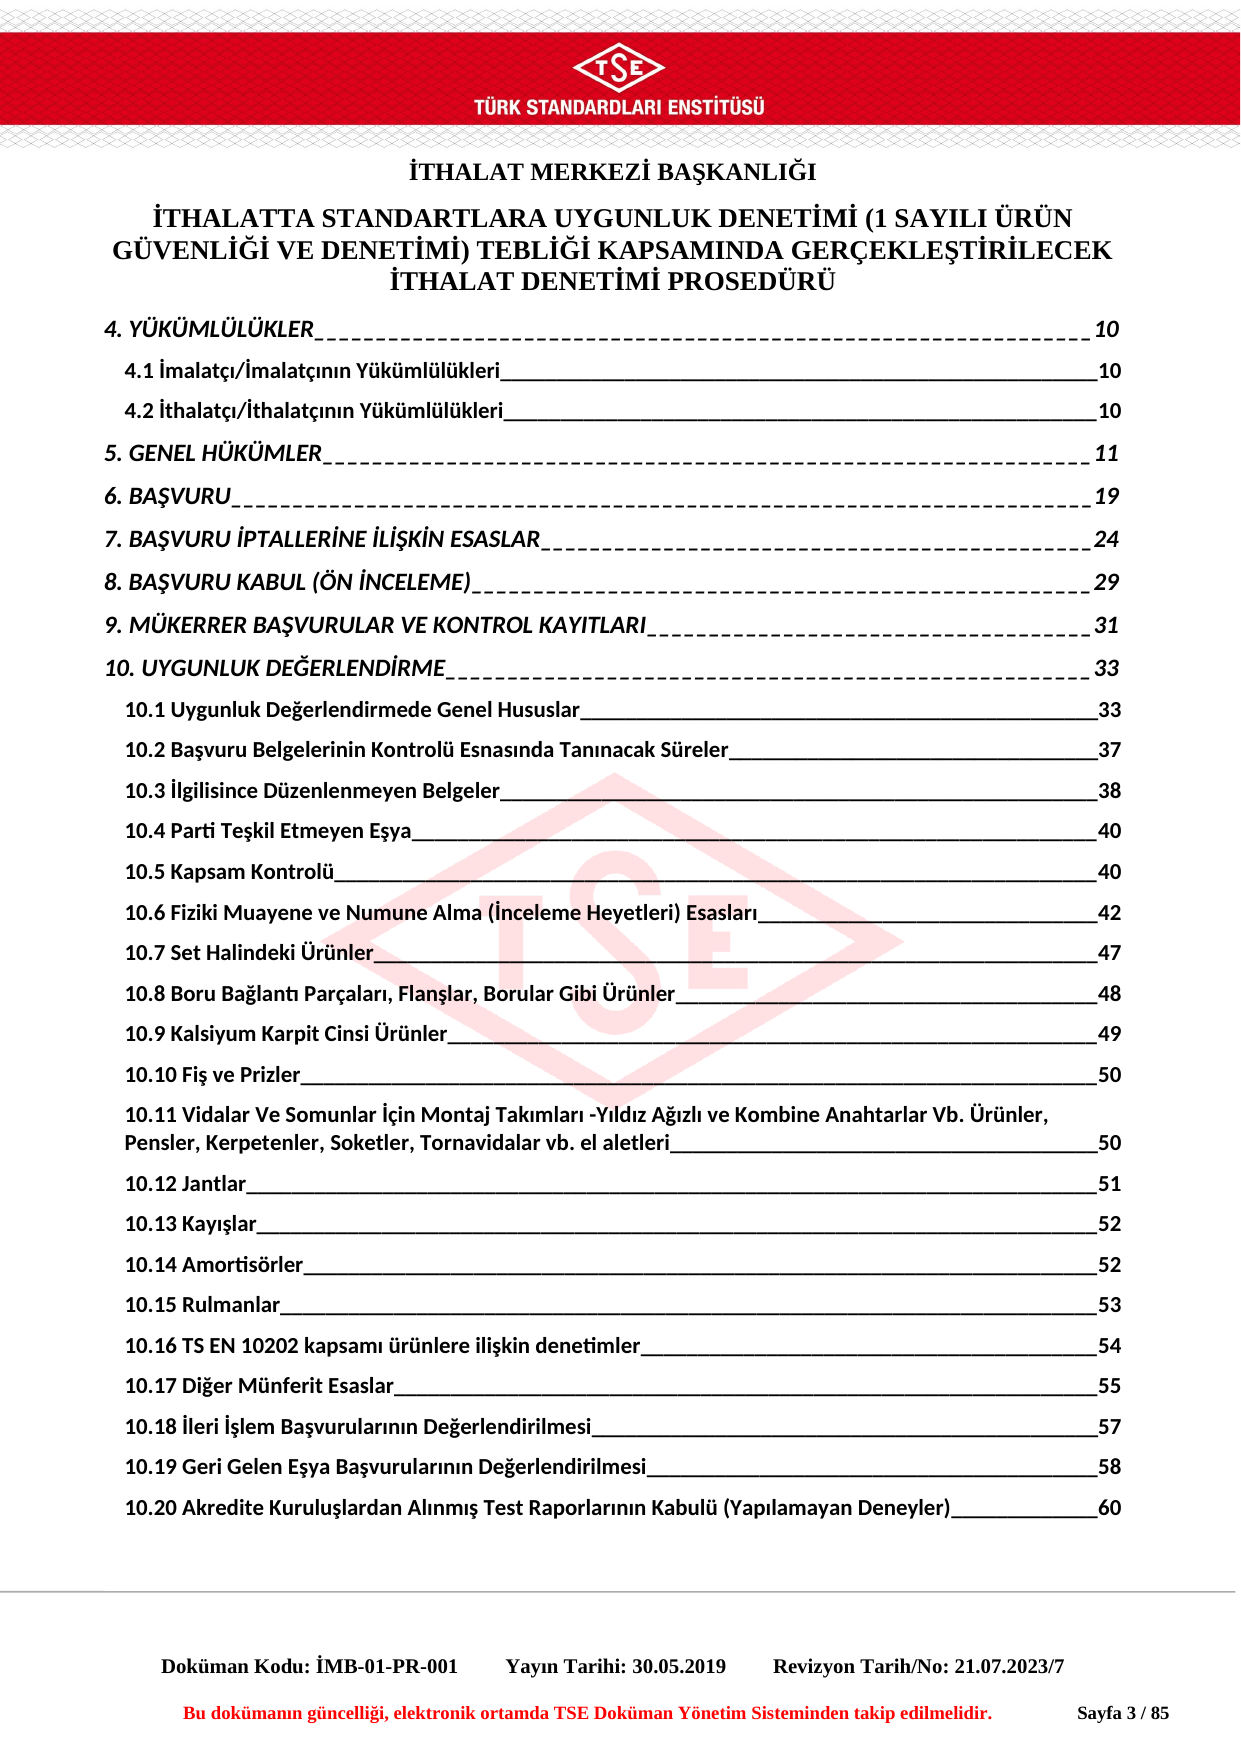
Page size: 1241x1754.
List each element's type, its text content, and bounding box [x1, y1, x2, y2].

text 10.7 Set Halindeki Ürünler 47 [124, 938, 1122, 966]
text 10.4 Parti Teşkil Etmeyen Eşya 40 [124, 817, 1122, 844]
text 10.10 Fiş ve Prizler 50 [124, 1060, 1122, 1088]
text 10. UYGUNLUK DEĞERLENDİRME 33 [103, 652, 1122, 682]
picture [0, 0, 1241, 157]
text 10.11 Vidalar Ve Somunlar İçin Montaj Takımları -Yıldız Ağızlı ve Kombine Anahtarlar Vb. Ürünler, Pensler, Kerpetenler, Soketler, Tornavidalar vb. el aletleri 50 [124, 1100, 1122, 1156]
text 5. GENEL HÜKÜMLER 11 [103, 437, 1122, 467]
text 10.8 Boru Bağlantı Parçaları, Flanşlar, Borular Gibi Ürünler 48 [124, 979, 1122, 1007]
text 10.18 İleri İşlem Başvurularının Değerlendirilmesi 57 [124, 1412, 1122, 1440]
text 8. BAŞVURU KABUL (ÖN İNCELEME) 29 [103, 566, 1122, 596]
text 10.16 TS EN 10202 kapsamı ürünlere ilişkin denetimler 54 [124, 1331, 1122, 1359]
text 6. BAŞVURU 19 [103, 480, 1122, 510]
text 10.13 Kayışlar 52 [124, 1209, 1122, 1237]
text 10.6 Fiziki Muayene ve Numune Alma (İnceleme Heyetleri) Esasları 42 [124, 898, 1122, 926]
text 10.14 Amortisörler 52 [124, 1250, 1122, 1278]
text 4.2 İthalatçı/İthalatçının Yükümlülükleri 10 [124, 396, 1122, 424]
text 10.2 Başvuru Belgelerinin Kontrolü Esnasında Tanınacak Süreler 37 [124, 736, 1122, 763]
text 10.12 Jantlar 51 [124, 1169, 1122, 1197]
text 10.5 Kapsam Kontrolü 40 [124, 857, 1122, 885]
text 10.1 Uygunluk Değerlendirmede Genel Hususlar 33 [124, 695, 1122, 723]
text 10.15 Rulmanlar 53 [124, 1290, 1122, 1318]
text 10.19 Geri Gelen Eşya Başvurularının Değerlendirilmesi 58 [124, 1452, 1122, 1480]
text 10.17 Diğer Münferit Esaslar 55 [124, 1371, 1122, 1399]
text 4.1 İmalatçı/İmalatçının Yükümlülükleri 10 [124, 356, 1122, 384]
text 10.3 İlgilisince Düzenlenmeyen Belgeler 38 [124, 776, 1122, 804]
text 10.20 Akredite Kuruluşlardan Alınmış Test Raporlarının Kabulü (Yapılamayan Deneyler) 60 [124, 1493, 1122, 1521]
text 10.9 Kalsiyum Karpit Cinsi Ürünler 49 [124, 1019, 1122, 1047]
text 7. BAŞVURU İPTALLERİNE İLİŞKİN ESASLAR 24 [103, 523, 1122, 553]
text 9. MÜKERRER BAŞVURULAR VE KONTROL KAYITLARI 31 [103, 609, 1122, 639]
text 4. YÜKÜMLÜLÜKLER 10 [103, 313, 1122, 343]
